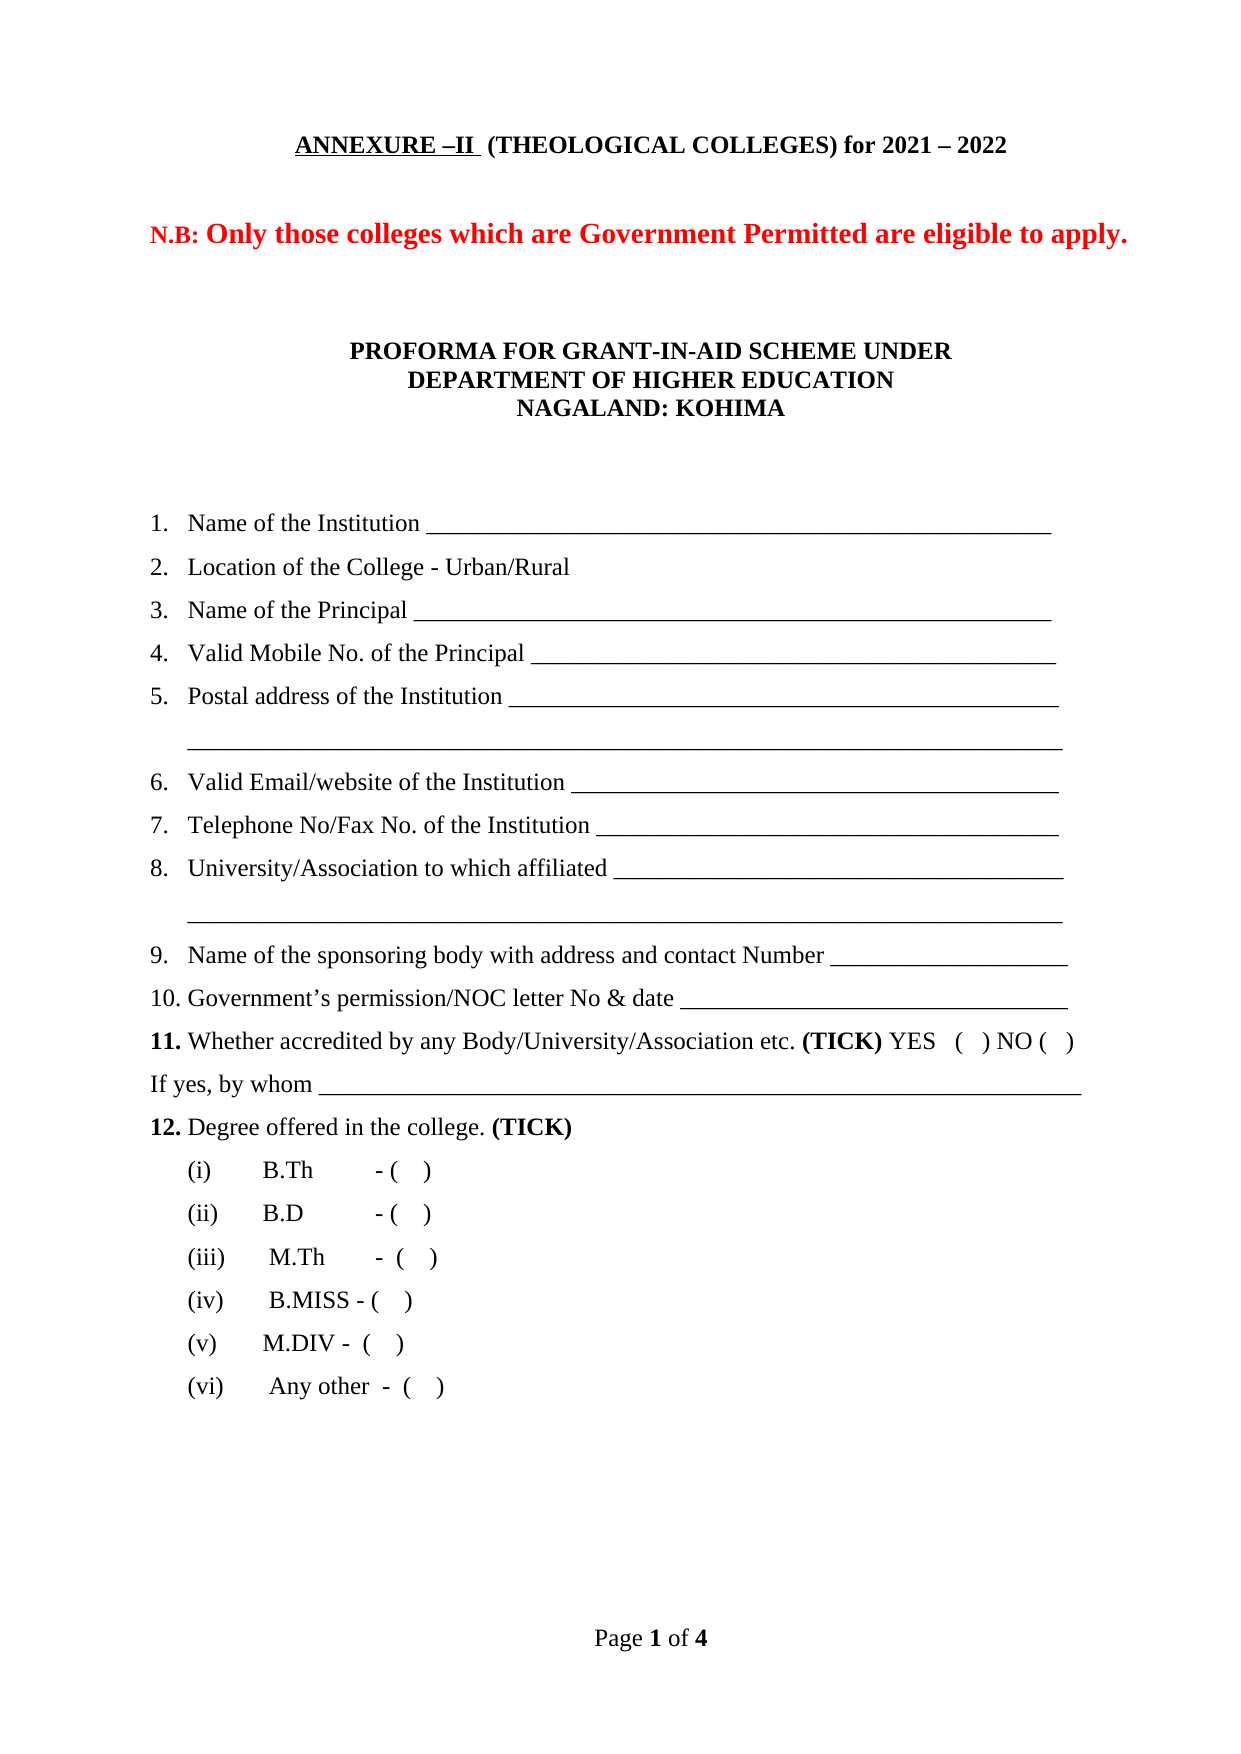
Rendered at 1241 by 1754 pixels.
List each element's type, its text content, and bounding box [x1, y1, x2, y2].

list B.D - ( ) [187, 1198, 1189, 1227]
list Postal address of the Institution ____________________________________________ [150, 681, 1152, 710]
list Name of the Institution __________________________________________________ [150, 508, 1152, 537]
text N.B: Only those colleges which are Government Permitted are eligible to apply. [150, 216, 1152, 250]
list Degree offered in the college. (TICK) [150, 1112, 1189, 1141]
list M.Th - ( ) [187, 1242, 1189, 1270]
list Valid Mobile No. of the Principal __________________________________________ [150, 638, 1152, 667]
list Whether accredited by any Body/University/Association etc. (TICK) YES ( ) NO ( ) [150, 1026, 1189, 1055]
list Valid Email/website of the Institution _______________________________________ [150, 767, 1152, 796]
text NAGALAND: KOHIMA [150, 393, 1152, 422]
list Name of the Principal ___________________________________________________ [150, 595, 1152, 623]
list Name of the sponsoring body with address and contact Number ___________________ [150, 940, 1152, 968]
text ______________________________________________________________________ [187, 897, 1152, 925]
text If yes, by whom _____________________________________________________________ [150, 1069, 1152, 1098]
list Any other - ( ) [187, 1371, 1189, 1400]
list University/Association to which affiliated ____________________________________ [150, 853, 1152, 882]
list M.DIV - ( ) [187, 1328, 1189, 1357]
list Location of the College - Urban/Rural [150, 552, 1152, 580]
text DEPARTMENT OF HIGHER EDUCATION [150, 365, 1152, 393]
text ______________________________________________________________________ [187, 724, 1152, 753]
list B.MISS - ( ) [187, 1285, 1189, 1313]
text PROFORMA FOR GRANT-IN-AID SCHEME UNDER [150, 336, 1152, 365]
list B.Th - ( ) [187, 1155, 1189, 1184]
list Government’s permission/NOC letter No & date _______________________________ [150, 983, 1152, 1012]
text ANNEXURE –II (THEOLOGICAL COLLEGES) for 2021 – 2022 [150, 130, 1152, 159]
list Telephone No/Fax No. of the Institution _____________________________________ [150, 810, 1152, 839]
